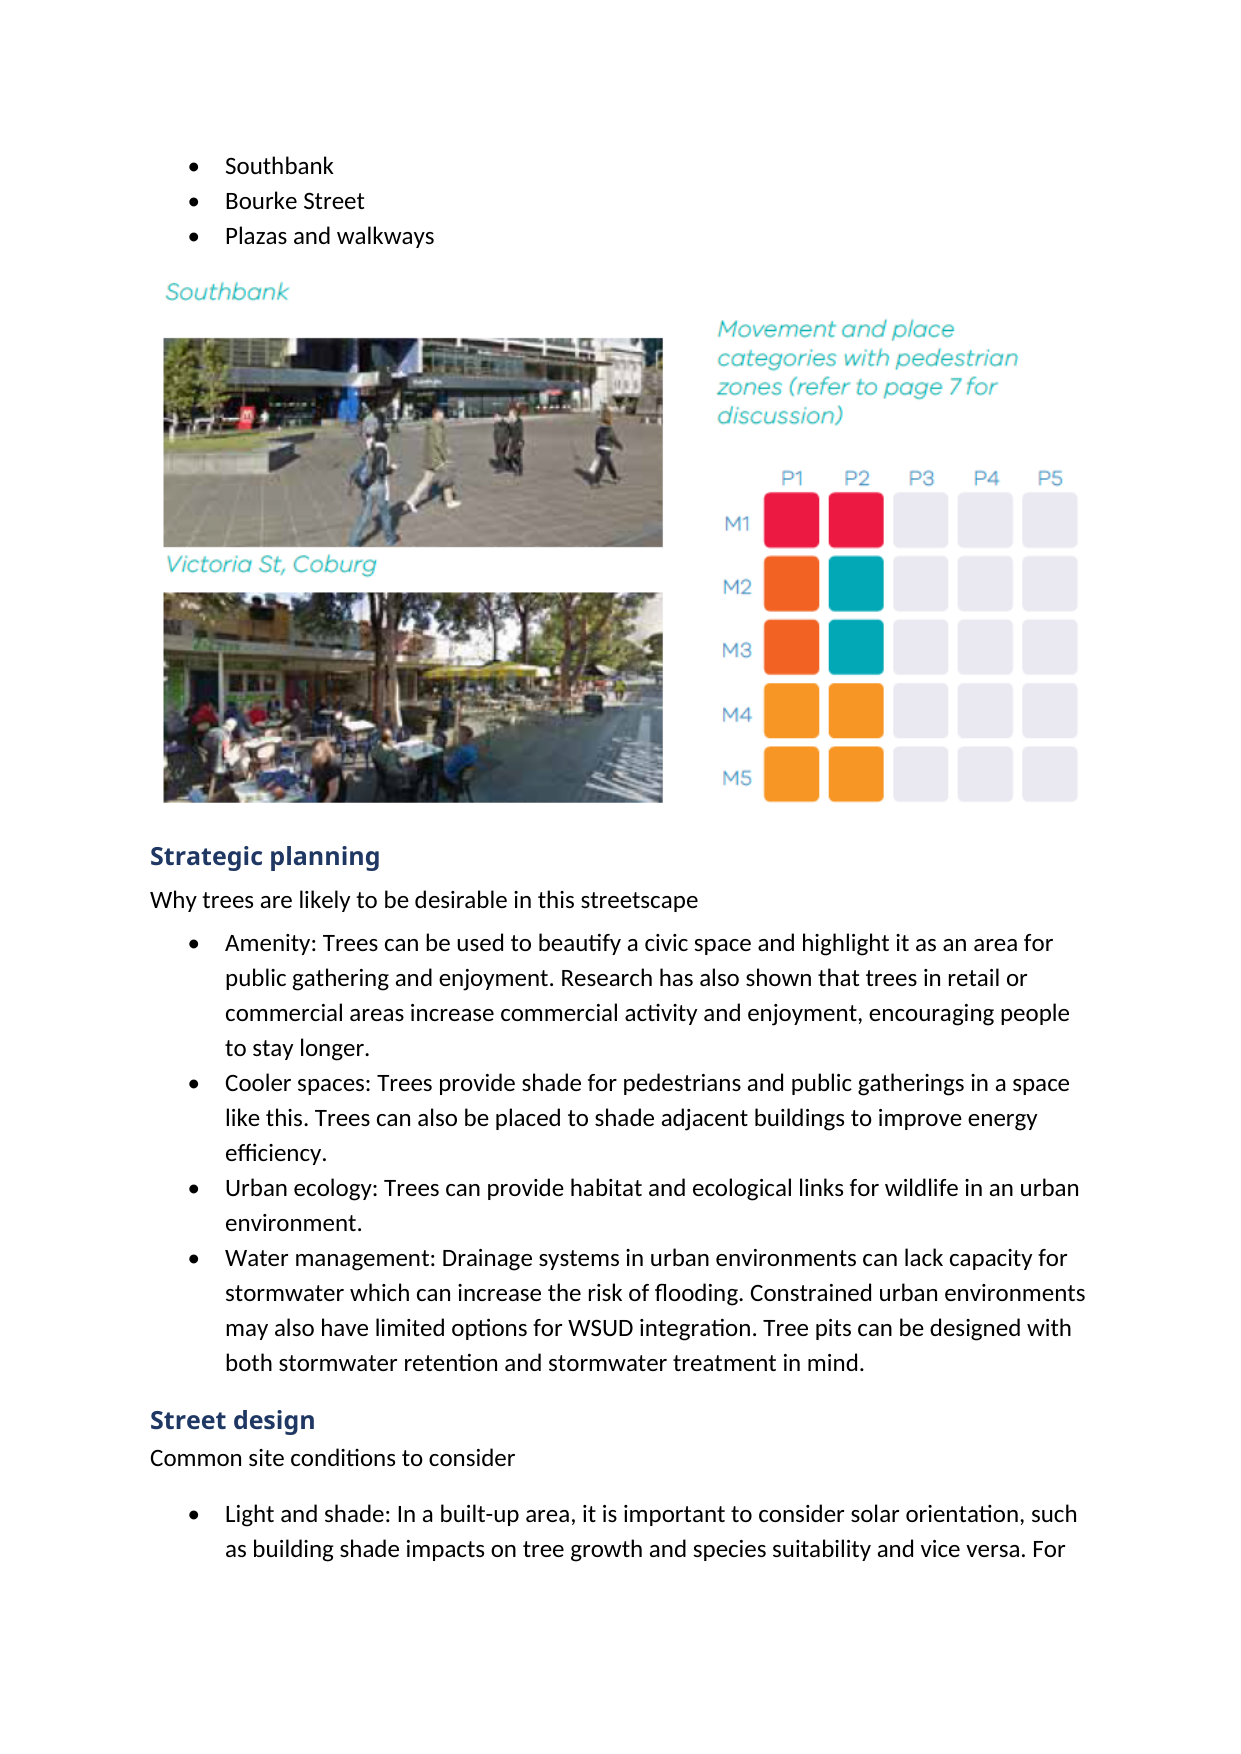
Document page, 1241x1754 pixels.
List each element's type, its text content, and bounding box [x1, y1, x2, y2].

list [187, 1498, 1090, 1563]
list Water management: Drainage systems in urban environments can lack capacity for stormwater which can increase the risk of flooding. Constrained urban environments may also have limited options for WSUD integration. Tree pits can be designed with both stormwater retention and stormwater treatment in mind. [187, 1242, 1090, 1377]
subtitle Street design [150, 1403, 1090, 1437]
list Amenity: Trees can be used to beautify a civic space and highlight it as an area for public gathering and enjoyment. Research has also shown that trees in retail or commercial areas increase commercial activity and enjoyment, encouraging people to stay longer. [187, 927, 1090, 1062]
list Bourke Street [187, 185, 1090, 216]
picture [150, 275, 1091, 814]
list Southbank [187, 150, 1090, 181]
list Urban ecology: Trees can provide habitat and ecological links for wildlife in an urban environment. [187, 1172, 1090, 1237]
subtitle Strategic planning [150, 838, 1090, 872]
list Plazas and walkways [187, 220, 1090, 251]
text Why trees are likely to be desirable in this streetscape [150, 884, 1090, 914]
list Cooler spaces: Trees provide shade for pedestrians and public gatherings in a space like this. Trees can also be placed to shade adjacent buildings to improve energy efficiency. [187, 1067, 1090, 1167]
text Common site conditions to consider [150, 1442, 1090, 1472]
